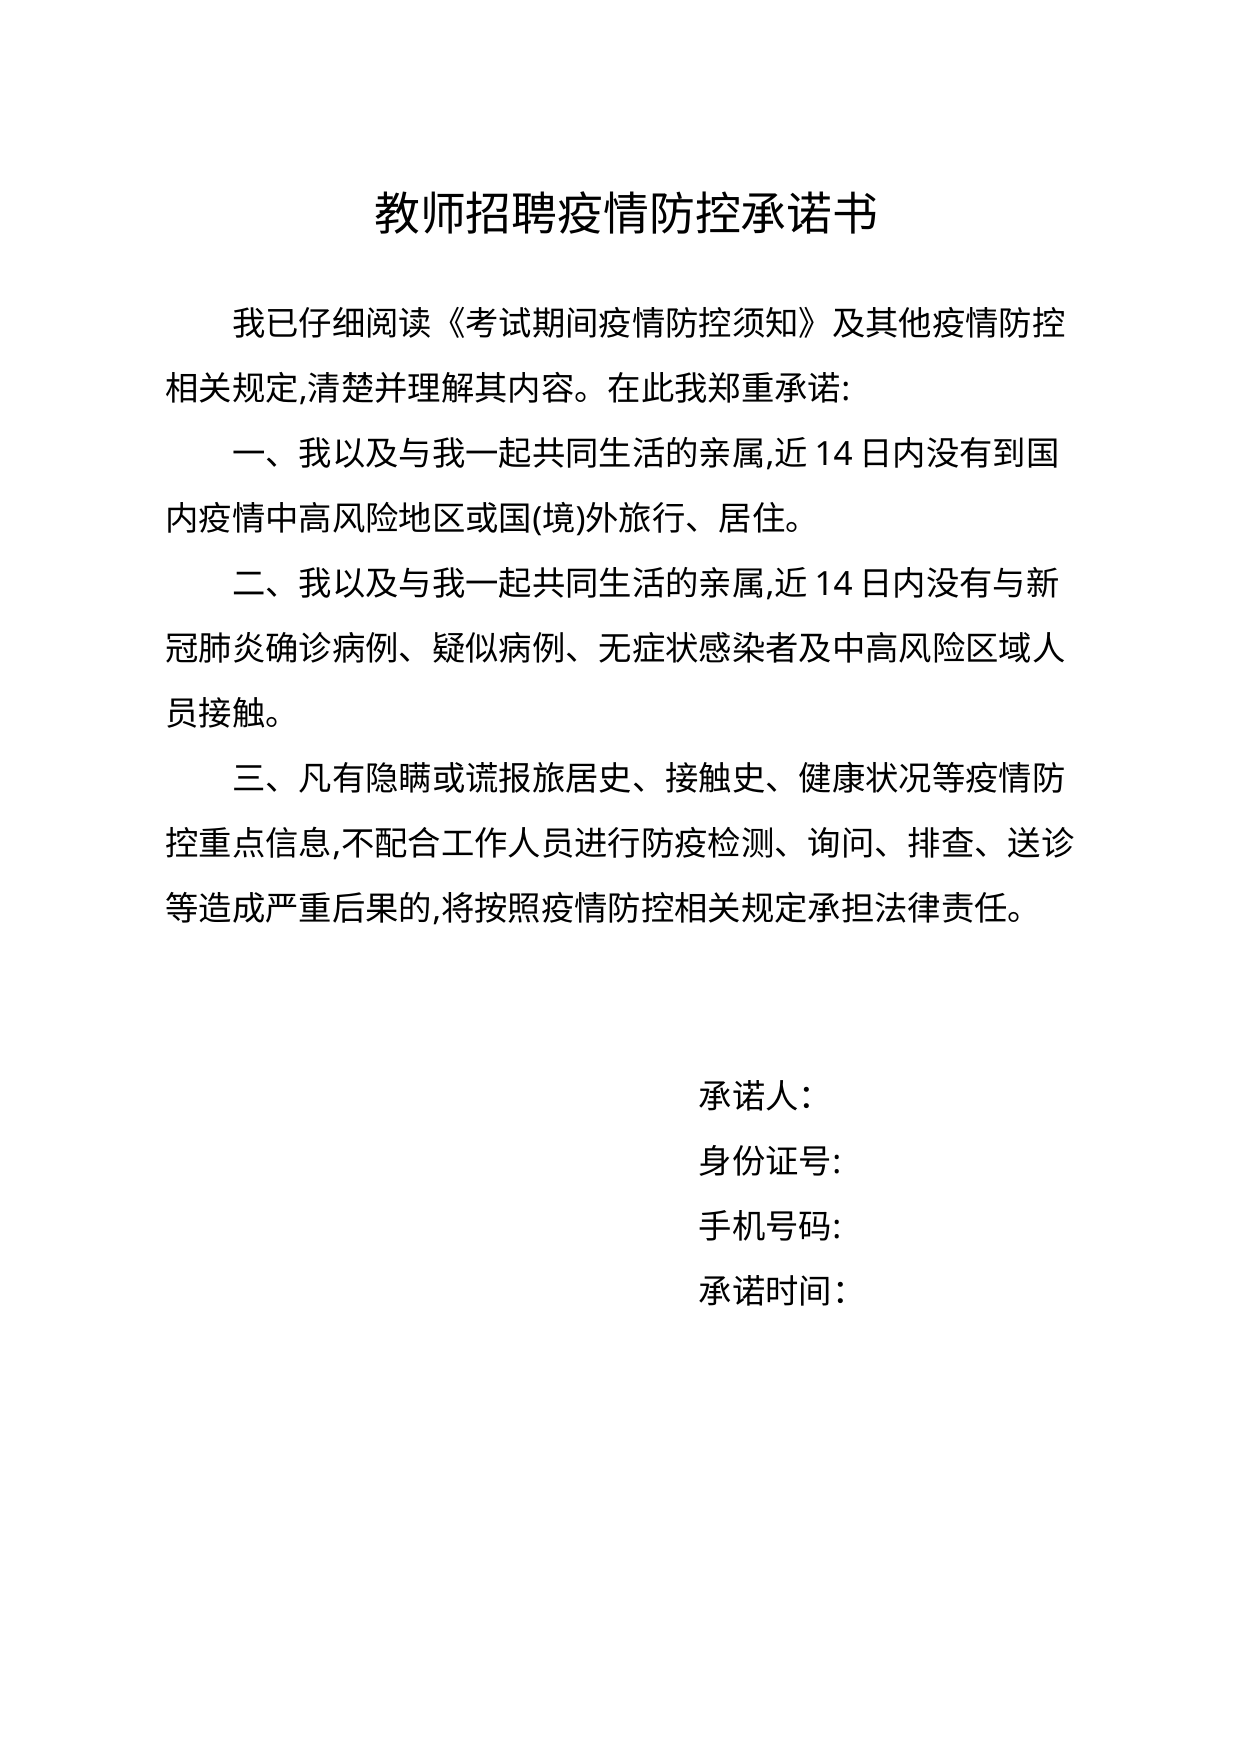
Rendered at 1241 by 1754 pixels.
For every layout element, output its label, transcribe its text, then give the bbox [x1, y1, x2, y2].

text 承诺时间： [165, 1257, 1087, 1322]
text 三、凡有隐瞒或谎报旅居史、接触史、健康状况等疫情防控重点信息,不配合工作人员进行防疫检测、询问、排查、送诊等造成严重后果的,将按照疫情防控相关规定承担法律责任。 [165, 744, 1087, 939]
text 教师招聘疫情防控承诺书 [165, 162, 1087, 259]
text 一、我以及与我一起共同生活的亲属,近14日内没有到国内疫情中高风险地区或国(境)外旅行、居住。 [165, 419, 1087, 549]
text 承诺人： [165, 1062, 1087, 1127]
text 身份证号: [165, 1127, 1087, 1192]
text 我已仔细阅读《考试期间疫情防控须知》及其他疫情防控相关规定,清楚并理解其内容。在此我郑重承诺: [165, 289, 1087, 419]
text 二、我以及与我一起共同生活的亲属,近14日内没有与新冠肺炎确诊病例、疑似病例、无症状感染者及中高风险区域人员接触。 [165, 549, 1087, 744]
text 手机号码: [165, 1192, 1087, 1257]
